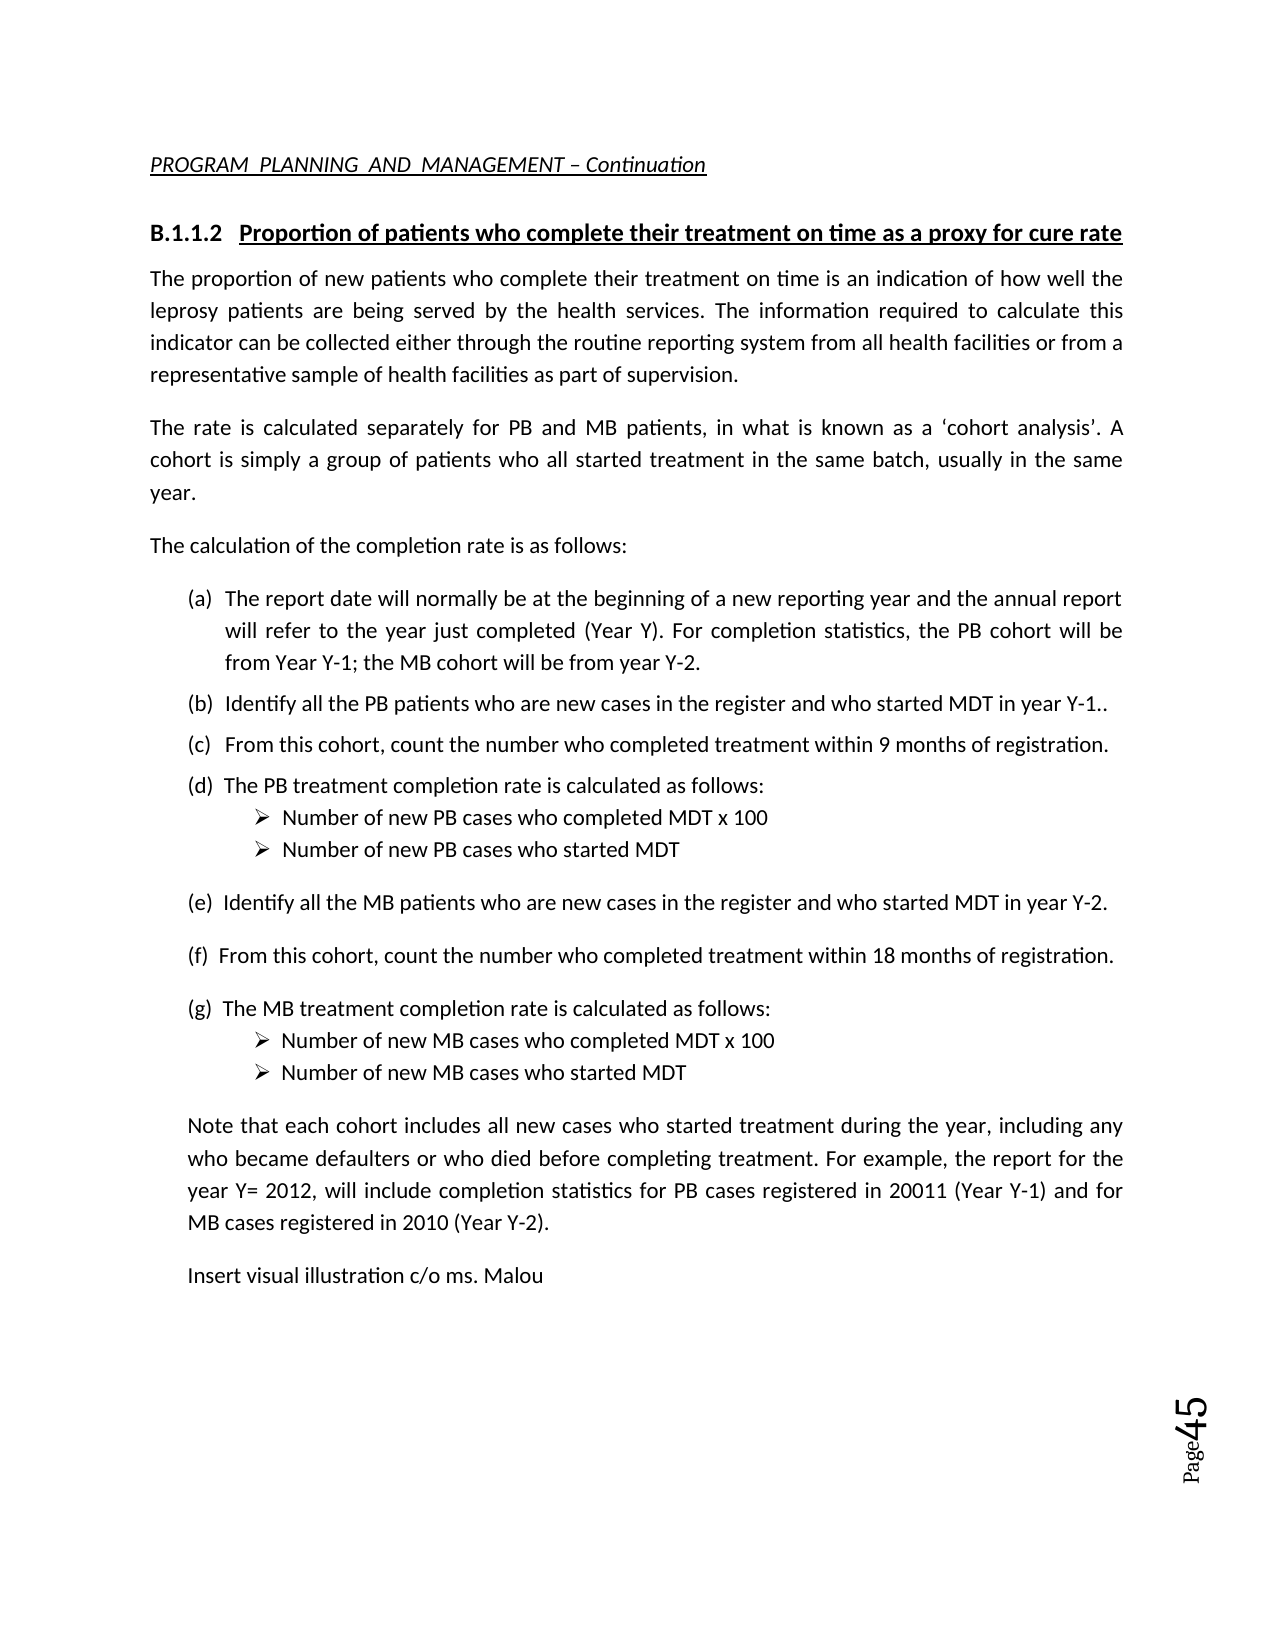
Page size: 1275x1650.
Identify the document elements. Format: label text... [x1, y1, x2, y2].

list Identify all the PB patients who are new cases in the register and who started MDT in year Y-1.. [187, 689, 1125, 717]
text (d) The PB treatment completion rate is calculated as follows: [187, 771, 1125, 799]
text The calculation of the completion rate is as follows: [150, 531, 1125, 559]
list Number of new PB cases who started MDT [253, 835, 1125, 863]
list Number of new PB cases who completed MDT x 100 [253, 803, 1125, 831]
text Note that each cohort includes all new cases who started treatment during the year, including any who became defaulters or who died before completing treatment. For example, the report for the year Y= 2012, will include completion statistics for PB cases registered in 20011 (Year Y-1) and for MB cases registered in 2010 (Year Y-2). [187, 1112, 1125, 1236]
list From this cohort, count the number who completed treatment within 9 months of registration. [187, 730, 1125, 758]
text The rate is calculated separately for PB and MB patients, in what is known as a ‘cohort analysis’. A cohort is simply a group of patients who all started treatment in the same batch, usually in the same year. [150, 413, 1125, 506]
text (e) Identify all the MB patients who are new cases in the register and who started MDT in year Y-2. [187, 888, 1125, 916]
text The proportion of new patients who complete their treatment on time is an indication of how well the leprosy patients are being served by the health services. The information required to calculate this indicator can be collected either through the routine reporting system from all health facilities or from a representative sample of health facilities as part of supervision. [150, 264, 1125, 388]
text (g) The MB treatment completion rate is calculated as follows: [187, 994, 1125, 1022]
text PROGRAM PLANNING AND MANAGEMENT – Continuation [150, 150, 1125, 178]
text Insert visual illustration c/o ms. Malou [187, 1261, 1125, 1289]
list Number of new MB cases who started MDT [253, 1058, 1125, 1087]
list The report date will normally be at the beginning of a new reporting year and the annual report will refer to the year just completed (Year Y). For completion statistics, the PB cohort will be from Year Y-1; the MB cohort will be from year Y-2. [187, 584, 1125, 676]
text (f) From this cohort, count the number who completed treatment within 18 months of registration. [187, 941, 1125, 969]
list Number of new MB cases who completed MDT x 100 [253, 1026, 1125, 1054]
text B.1.1.2 Proportion of patients who complete their treatment on time as a proxy for cure rate [150, 217, 1125, 248]
